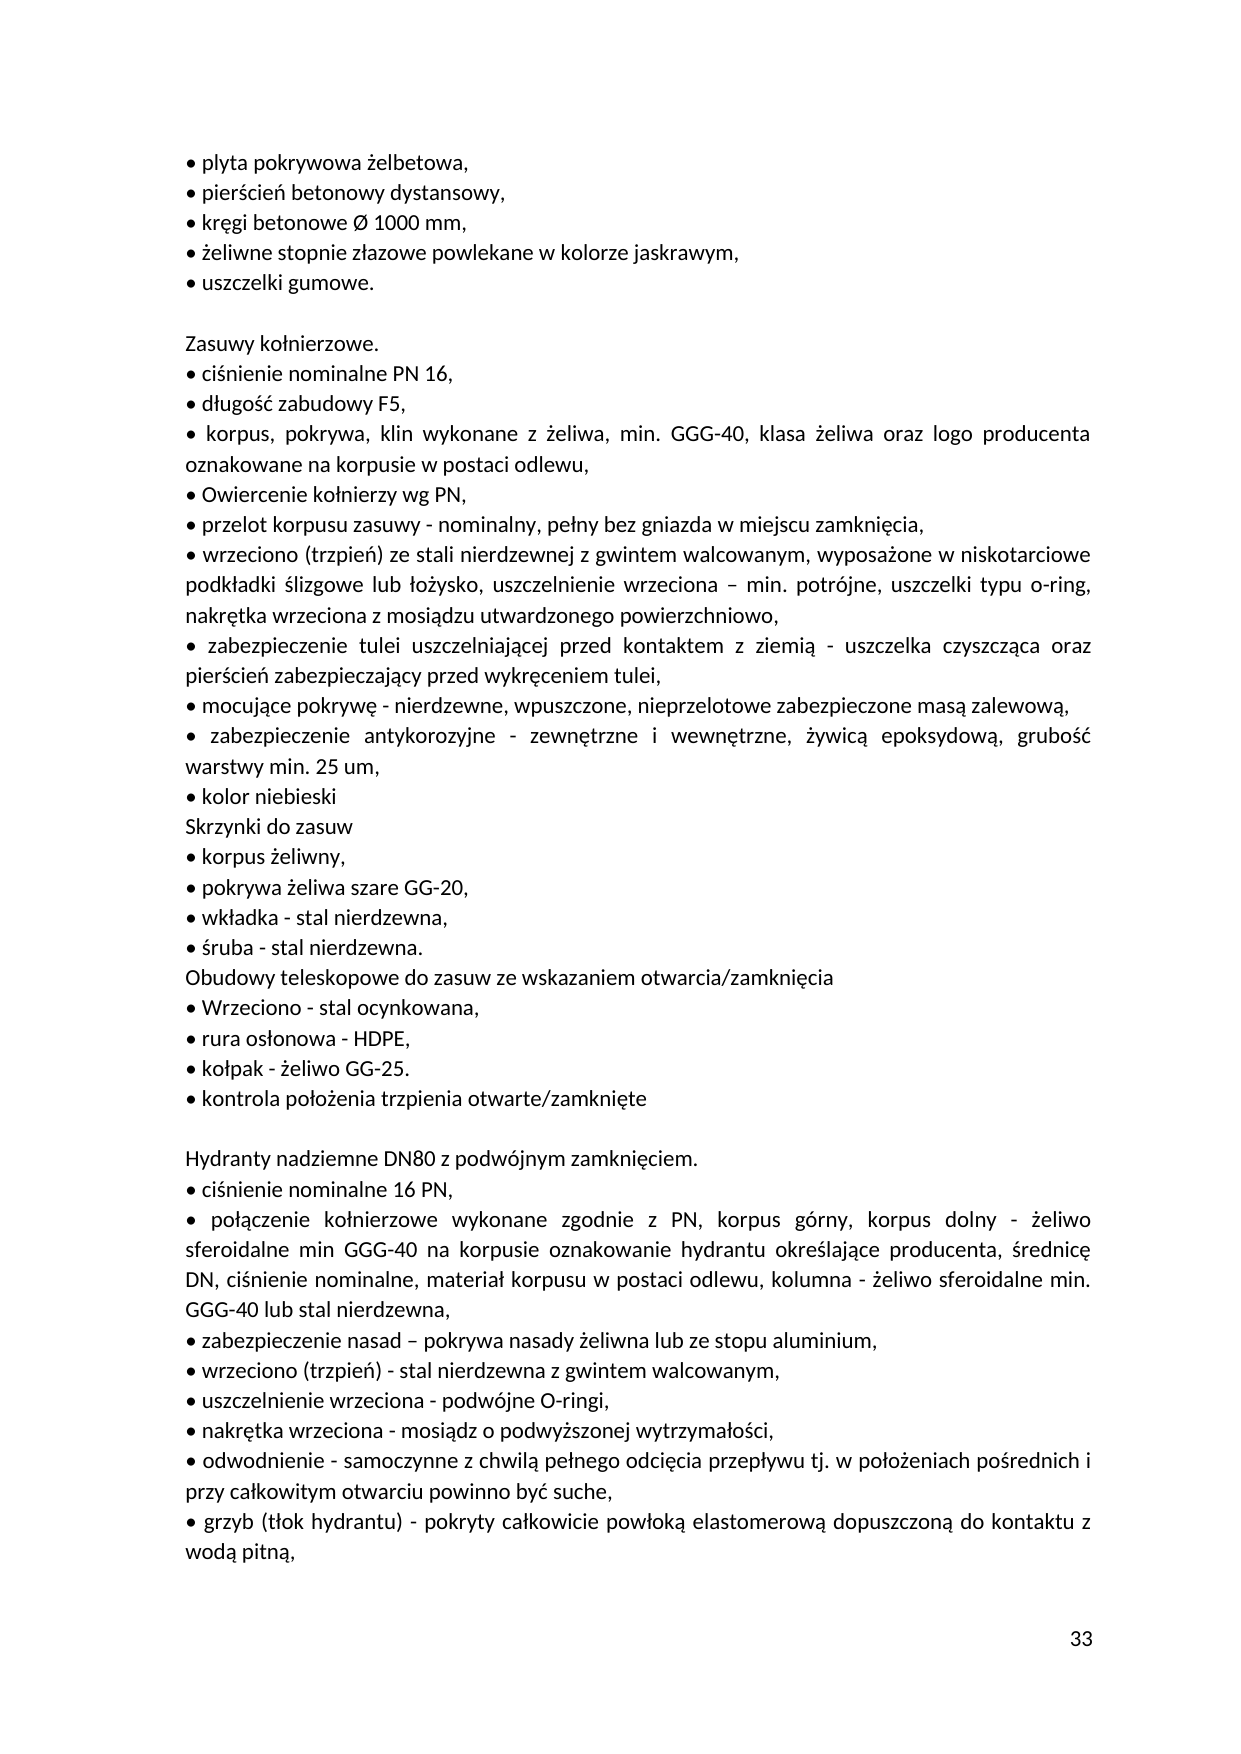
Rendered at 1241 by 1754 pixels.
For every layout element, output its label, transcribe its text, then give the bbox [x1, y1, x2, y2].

text • korpus, pokrywa, klin wykonane z żeliwa, min. GGG-40, klasa żeliwa oraz logo producenta oznakowane na korpusie w postaci odlewu, [185, 419, 1093, 478]
text • mocujące pokrywę - nierdzewne, wpuszczone, nieprzelotowe zabezpieczone masą zalewową, [185, 691, 1093, 719]
text Zasuwy kołnierzowe. [185, 329, 1093, 357]
text • kręgi betonowe Ø 1000 mm, [185, 208, 1093, 236]
text • Wrzeciono - stal ocynkowana, [185, 993, 1093, 1021]
text • przelot korpusu zasuwy - nominalny, pełny bez gniazda w miejscu zamknięcia, [185, 510, 1093, 538]
text • żeliwne stopnie złazowe powlekane w kolorze jaskrawym, [185, 238, 1093, 266]
text • połączenie kołnierzowe wykonane zgodnie z PN, korpus górny, korpus dolny - żeliwo sferoidalne min GGG-40 na korpusie oznakowanie hydrantu określające producenta, średnicę DN, ciśnienie nominalne, materiał korpusu w postaci odlewu, kolumna - żeliwo sferoidalne min. GGG-40 lub stal nierdzewna, [185, 1205, 1093, 1323]
text • Owiercenie kołnierzy wg PN, [185, 480, 1093, 508]
text • grzyb (tłok hydrantu) - pokryty całkowicie powłoką elastomerową dopuszczoną do kontaktu z wodą pitną, [185, 1507, 1093, 1565]
text • uszczelki gumowe. [185, 268, 1093, 296]
text • zabezpieczenie nasad – pokrywa nasady żeliwna lub ze stopu aluminium, [185, 1326, 1093, 1354]
text • plyta pokrywowa żelbetowa, [185, 148, 1093, 176]
text Obudowy teleskopowe do zasuw ze wskazaniem otwarcia/zamknięcia [185, 963, 1093, 991]
text • wkładka - stal nierdzewna, [185, 903, 1093, 931]
text • ciśnienie nominalne PN 16, [185, 359, 1093, 387]
text • zabezpieczenie antykorozyjne - zewnętrzne i wewnętrzne, żywicą epoksydową, grubość warstwy min. 25 um, [185, 722, 1093, 780]
text • wrzeciono (trzpień) - stal nierdzewna z gwintem walcowanym, [185, 1356, 1093, 1384]
text • kontrola położenia trzpienia otwarte/zamknięte [185, 1084, 1093, 1112]
text • uszczelnienie wrzeciona - podwójne O-ringi, [185, 1386, 1093, 1414]
text • kolor niebieski [185, 782, 1093, 810]
text • pokrywa żeliwa szare GG-20, [185, 873, 1093, 901]
text Hydranty nadziemne DN80 z podwójnym zamknięciem. [185, 1144, 1093, 1172]
text • ciśnienie nominalne 16 PN, [185, 1175, 1093, 1203]
text • wrzeciono (trzpień) ze stali nierdzewnej z gwintem walcowanym, wyposażone w niskotarciowe podkładki ślizgowe lub łożysko, uszczelnienie wrzeciona – min. potrójne, uszczelki typu o-ring, nakrętka wrzeciona z mosiądzu utwardzonego powierzchniowo, [185, 540, 1093, 629]
text • pierścień betonowy dystansowy, [185, 178, 1093, 206]
text • kołpak - żeliwo GG-25. [185, 1054, 1093, 1082]
text • zabezpieczenie tulei uszczelniającej przed kontaktem z ziemią - uszczelka czyszcząca oraz pierścień zabezpieczający przed wykręceniem tulei, [185, 631, 1093, 689]
text • śruba - stal nierdzewna. [185, 933, 1093, 961]
text • nakrętka wrzeciona - mosiądz o podwyższonej wytrzymałości, [185, 1416, 1093, 1444]
text • odwodnienie - samoczynne z chwilą pełnego odcięcia przepływu tj. w położeniach pośrednich i przy całkowitym otwarciu powinno być suche, [185, 1447, 1093, 1505]
text • korpus żeliwny, [185, 842, 1093, 870]
text • długość zabudowy F5, [185, 389, 1093, 417]
text Skrzynki do zasuw [185, 812, 1093, 840]
text • rura osłonowa - HDPE, [185, 1024, 1093, 1052]
